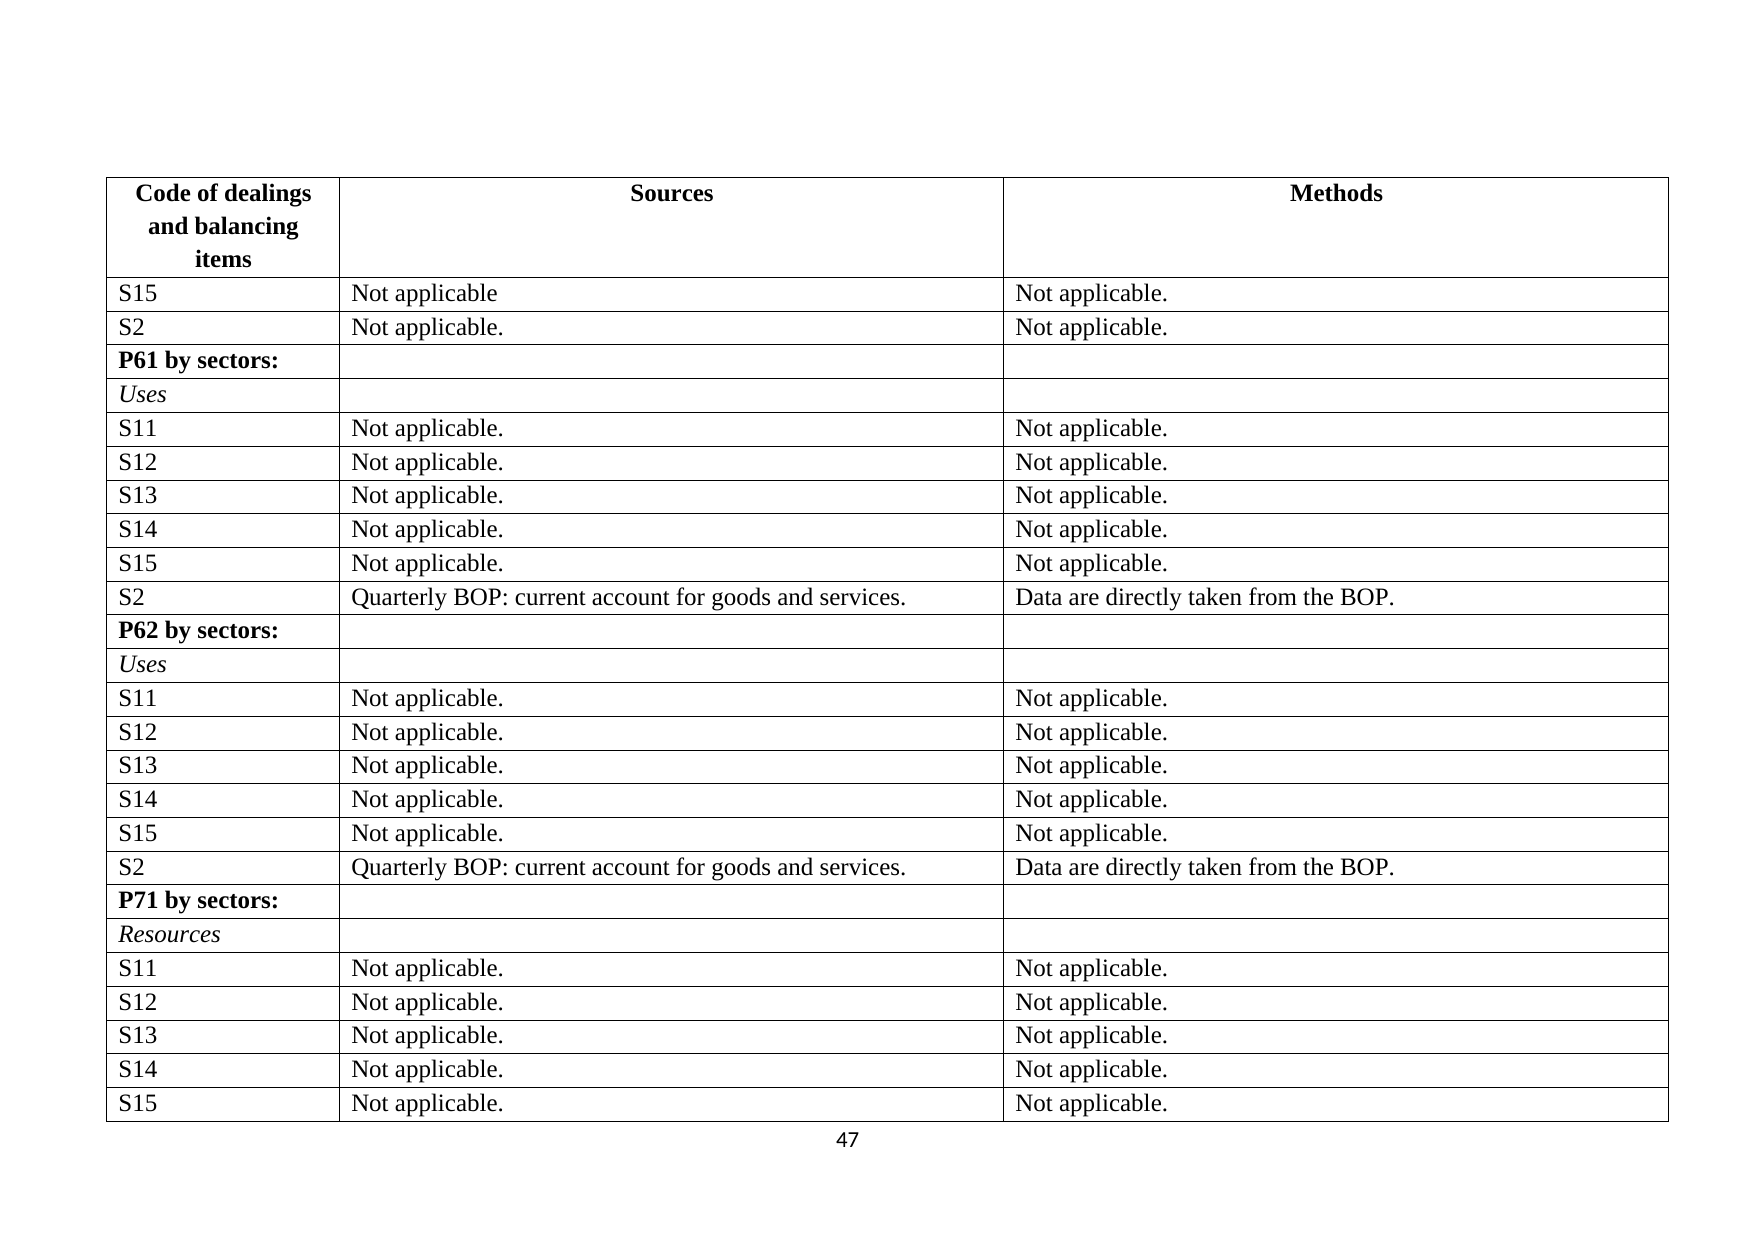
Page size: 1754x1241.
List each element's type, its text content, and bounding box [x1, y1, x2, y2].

table_cell S12 [107, 987, 339, 1019]
table_cell Not applicable. [1004, 717, 1668, 749]
table_cell S2 [107, 582, 339, 614]
table_cell Not applicable. [340, 717, 1003, 749]
table_cell S12 [107, 717, 339, 749]
table_cell Not applicable. [1004, 953, 1668, 986]
table_cell [340, 379, 1003, 412]
table_cell Not applicable. [1004, 312, 1668, 344]
table_header Code of dealings and balancing items [107, 178, 339, 277]
table_cell S15 [107, 818, 339, 851]
table_cell Not applicable. [1004, 751, 1668, 783]
table_cell Not applicable. [340, 818, 1003, 851]
table_cell Not applicable. [1004, 818, 1668, 851]
table_cell S13 [107, 751, 339, 783]
table_cell [340, 919, 1003, 952]
table_cell S12 [107, 447, 339, 479]
table_cell Not applicable. [1004, 413, 1668, 446]
table_cell Not applicable. [340, 987, 1003, 1019]
table_cell [340, 345, 1003, 378]
table_cell S11 [107, 683, 339, 716]
table_cell [1004, 345, 1668, 378]
table_cell Data are directly taken from the BOP. [1004, 852, 1668, 884]
table_cell S15 [107, 1088, 339, 1121]
table_cell [1004, 379, 1668, 412]
table_cell Not applicable. [340, 481, 1003, 513]
table_cell Not applicable. [340, 548, 1003, 581]
table_cell S14 [107, 784, 339, 817]
table_cell Not applicable. [1004, 1088, 1668, 1121]
table_cell [1004, 885, 1668, 918]
table_cell [1004, 615, 1668, 648]
table_cell Not applicable. [340, 1054, 1003, 1087]
table_cell Not applicable [340, 278, 1003, 311]
table_cell Not applicable. [1004, 278, 1668, 311]
table_cell S15 [107, 278, 339, 311]
table_cell [1004, 919, 1668, 952]
table_cell Not applicable. [1004, 987, 1668, 1019]
table_cell P62 by sectors: [107, 615, 339, 648]
table_cell [1004, 649, 1668, 682]
table_cell Not applicable. [340, 312, 1003, 344]
table_cell Not applicable. [340, 413, 1003, 446]
table_cell Not applicable. [1004, 683, 1668, 716]
table_cell Not applicable. [340, 514, 1003, 547]
table_cell S13 [107, 481, 339, 513]
table_cell [340, 615, 1003, 648]
table_cell P71 by sectors: [107, 885, 339, 918]
table_cell Uses [107, 379, 339, 412]
table_cell Not applicable. [340, 751, 1003, 783]
table_cell [340, 649, 1003, 682]
table_cell Uses [107, 649, 339, 682]
table_cell S14 [107, 1054, 339, 1087]
table_cell Not applicable. [1004, 447, 1668, 479]
table_cell Not applicable. [340, 447, 1003, 479]
table_cell Not applicable. [1004, 481, 1668, 513]
table_header Methods [1004, 178, 1668, 277]
table_cell S15 [107, 548, 339, 581]
table_cell S14 [107, 514, 339, 547]
table_cell P61 by sectors: [107, 345, 339, 378]
table_cell Quarterly BOP: current account for goods and services. [340, 582, 1003, 614]
table_cell Not applicable. [1004, 1021, 1668, 1053]
table_cell Not applicable. [1004, 548, 1668, 581]
table_cell Not applicable. [1004, 514, 1668, 547]
table_cell S11 [107, 413, 339, 446]
table_cell S2 [107, 312, 339, 344]
table_cell Not applicable. [1004, 784, 1668, 817]
table_header Sources [340, 178, 1003, 277]
table_cell Not applicable. [340, 784, 1003, 817]
table_cell Not applicable. [340, 683, 1003, 716]
table_cell S2 [107, 852, 339, 884]
table_cell [340, 885, 1003, 918]
table_cell Quarterly BOP: current account for goods and services. [340, 852, 1003, 884]
table_cell Not applicable. [340, 1088, 1003, 1121]
table_cell Data are directly taken from the BOP. [1004, 582, 1668, 614]
table_cell Resources [107, 919, 339, 952]
table_cell Not applicable. [340, 1021, 1003, 1053]
table_cell S11 [107, 953, 339, 986]
table_cell S13 [107, 1021, 339, 1053]
table_cell Not applicable. [1004, 1054, 1668, 1087]
table_cell Not applicable. [340, 953, 1003, 986]
